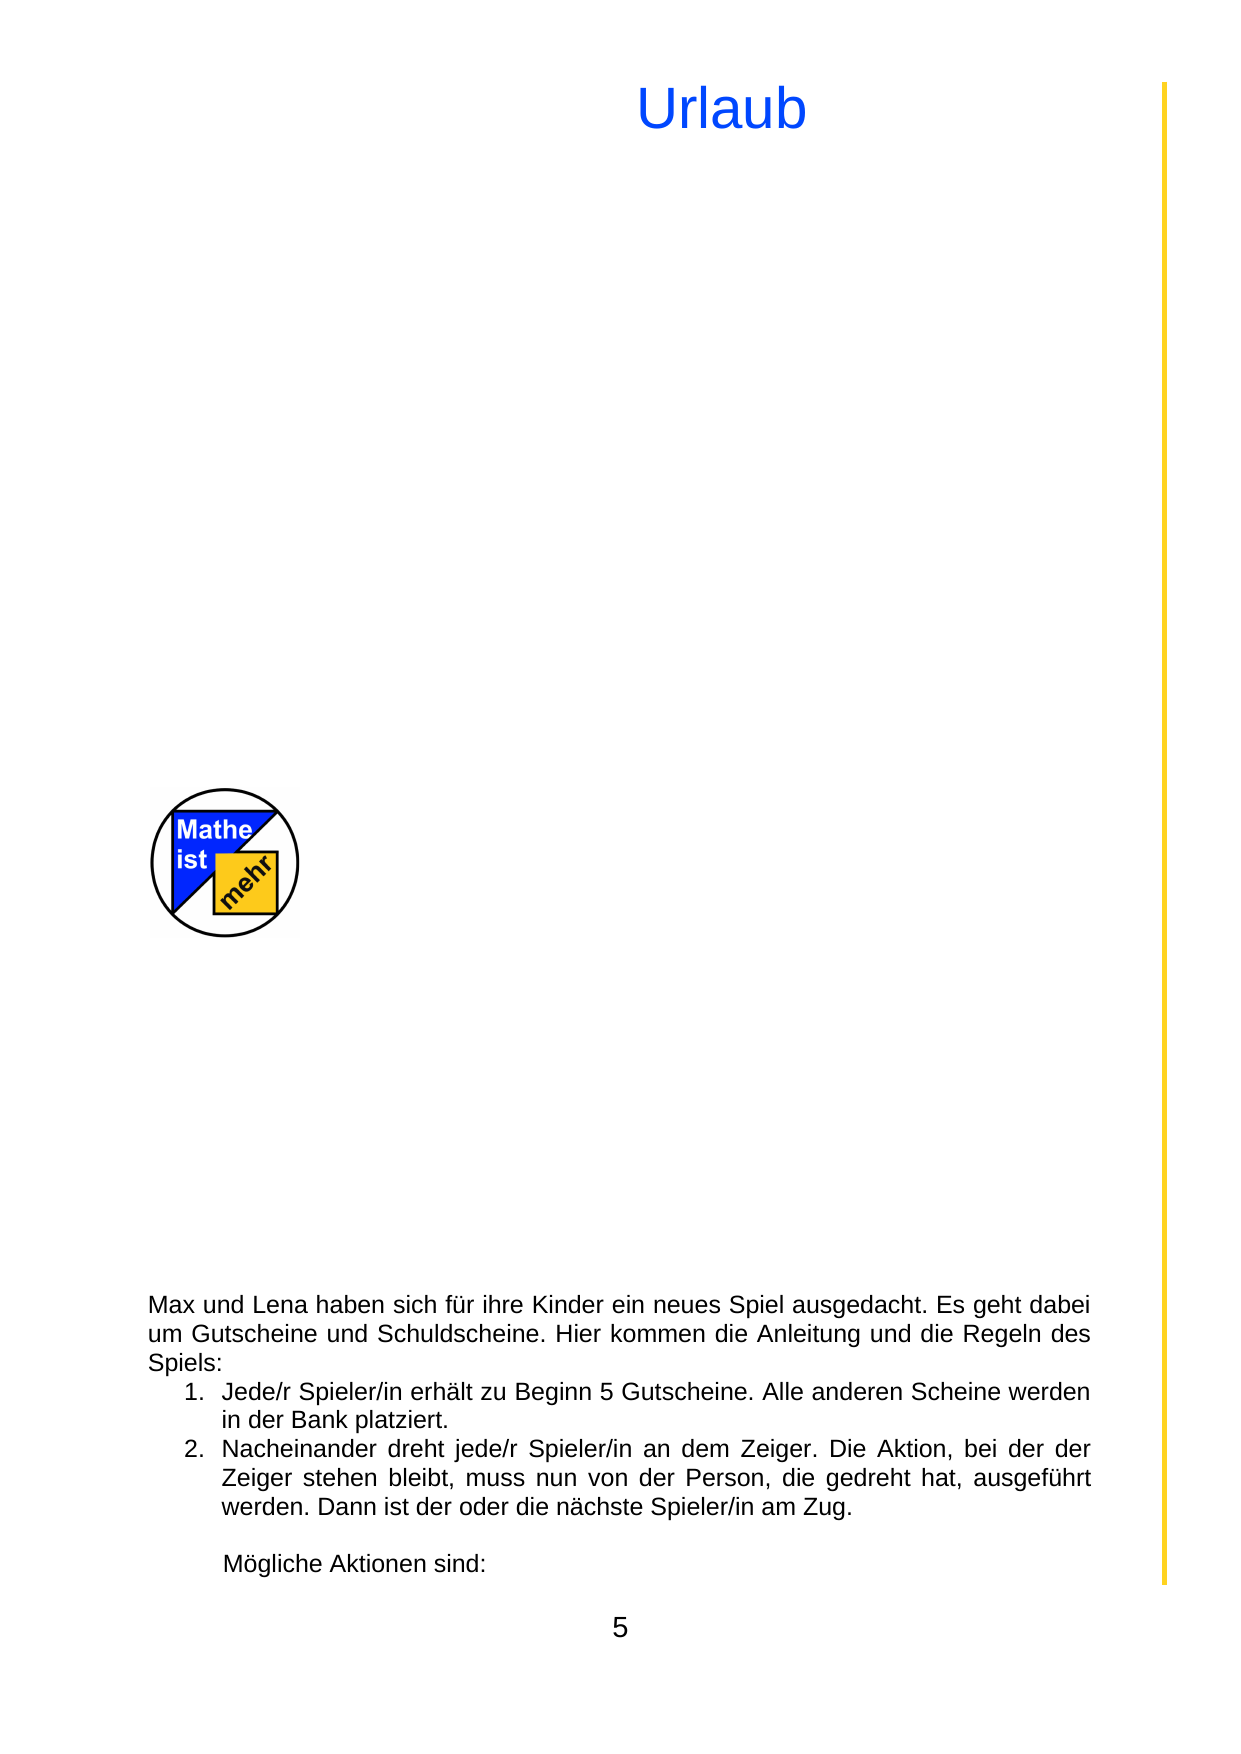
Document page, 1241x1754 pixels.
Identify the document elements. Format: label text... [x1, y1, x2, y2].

list Jede/r Spieler/in erhält zu Beginn 5 Gutscheine. Alle anderen Scheine werden in der Bank platziert. [184, 1376, 1093, 1434]
list Nacheinander dreht jede/r Spieler/in an dem Zeiger. Die Aktion, bei der der Zeiger stehen bleibt, muss nun von der Person, die gedreht hat, ausgeführt werden. Dann ist der oder die nächste Spieler/in am Zug. [184, 1434, 1093, 1520]
picture [150, 787, 300, 938]
text Mögliche Aktionen sind: [148, 1549, 1093, 1578]
text Max und Lena haben sich für ihre Kinder ein neues Spiel ausgedacht. Es geht dabei um Gutscheine und Schuldscheine. Hier kommen die Anleitung und die Regeln des Spiels: [148, 1290, 1093, 1376]
